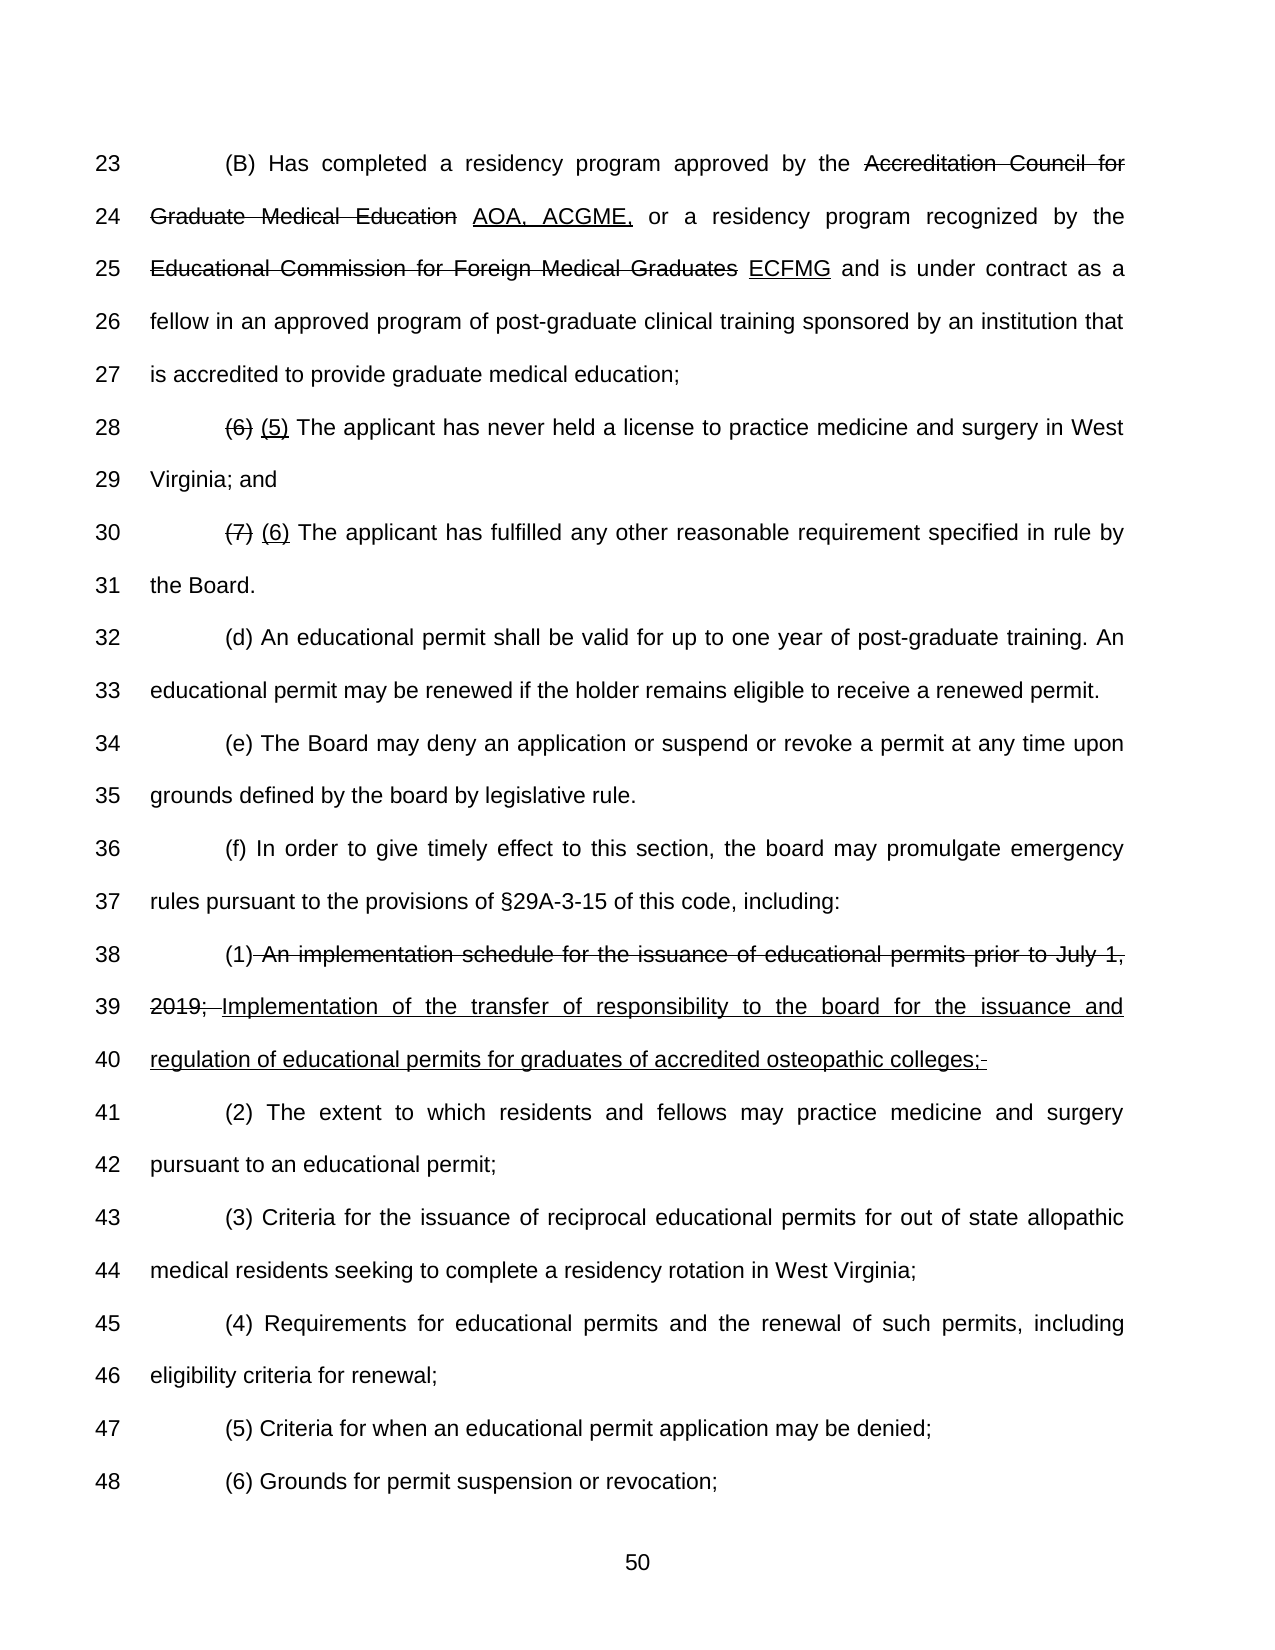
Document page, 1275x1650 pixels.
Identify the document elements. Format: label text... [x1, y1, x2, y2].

text (7) (6) The applicant has fulfilled any other reasonable requirement specified in rule by the Board. [150, 519, 1125, 598]
text (d) An educational permit shall be valid for up to one year of post-graduate training. An educational permit may be renewed if the holder remains eligible to receive a renewed permit. [150, 624, 1125, 703]
text (f) In order to give timely effect to this section, the board may promulgate emergency rules pursuant to the provisions of §29A-3-15 of this code, including: [150, 835, 1125, 914]
text (6) Grounds for permit suspension or revocation; [150, 1468, 1125, 1494]
text (3) Criteria for the issuance of reciprocal educational permits for out of state allopathic medical residents seeking to complete a residency rotation in West Virginia; [150, 1204, 1125, 1283]
text (1) An implementation schedule for the issuance of educational permits prior to July 1, 2019; Implementation of the transfer of responsibility to the board for the issuance and regulation of educational permits for graduates of accredited osteopathic colleges; [150, 941, 1125, 1072]
text (e) The Board may deny an application or suspend or revoke a permit at any time upon grounds defined by the board by legislative rule. [150, 730, 1125, 809]
text (B) Has completed a residency program approved by the Accreditation Council for Graduate Medical Education AOA, ACGME, or a residency program recognized by the Educational Commission for Foreign Medical Graduates ECFMG and is under contract as a fellow in an approved program of post-graduate clinical training sponsored by an institution that is accredited to provide graduate medical education; [150, 150, 1125, 387]
text (2) The extent to which residents and fellows may practice medicine and surgery pursuant to an educational permit; [150, 1099, 1125, 1178]
text (6) (5) The applicant has never held a license to practice medicine and surgery in West Virginia; and [150, 413, 1125, 493]
text (4) Requirements for educational permits and the renewal of such permits, including eligibility criteria for renewal; [150, 1309, 1125, 1389]
text (5) Criteria for when an educational permit application may be denied; [150, 1415, 1125, 1441]
